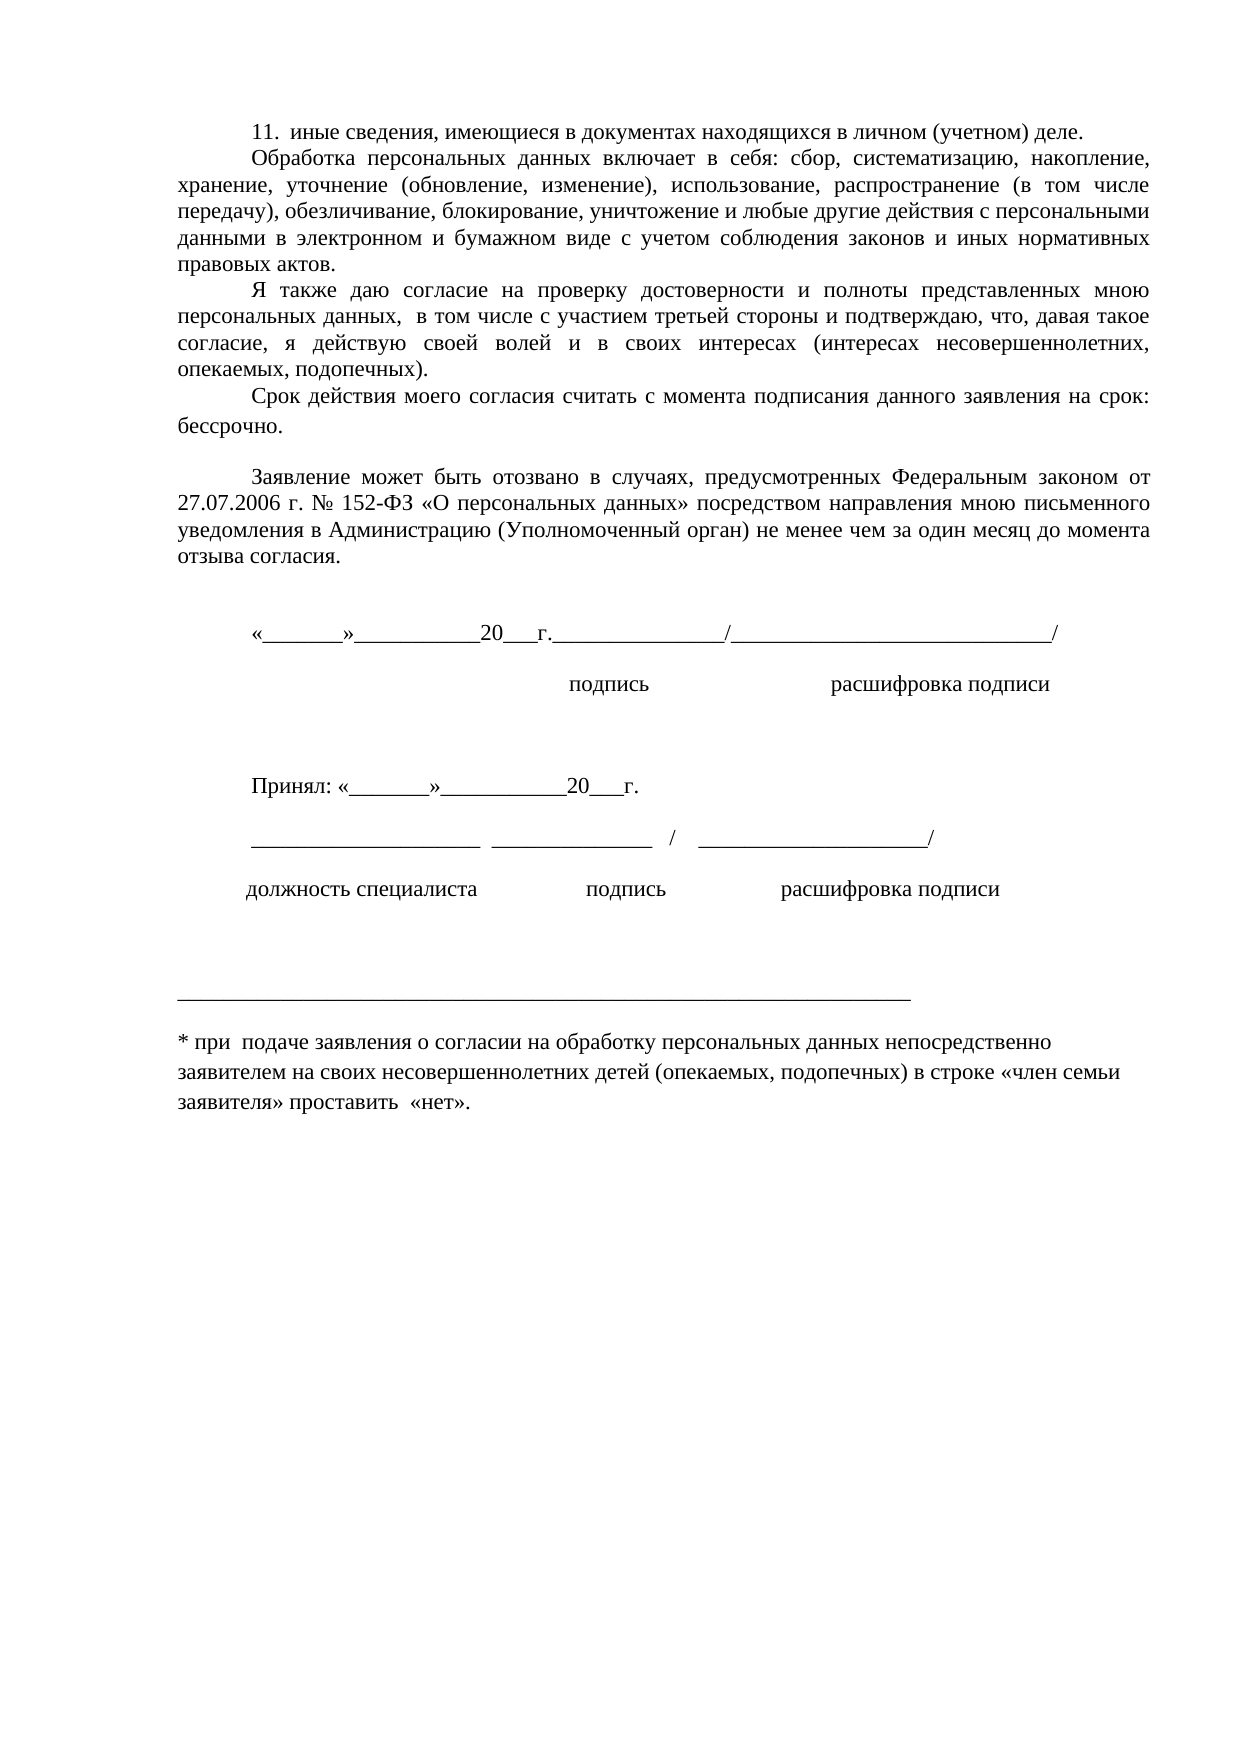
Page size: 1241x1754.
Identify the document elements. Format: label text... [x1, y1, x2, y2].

text ____________________ ______________ / ____________________/ [177, 823, 1152, 850]
text Принял: «_______»___________20___г. [177, 772, 1152, 799]
text Обработка персональных данных включает в себя: сбор, систематизацию, накопление, хранение, уточнение (обновление, изменение), использование, распространение (в том числе передачу), обезличивание, блокирование, уничтожение и любые другие действия с персональными данными в электронном и бумажном виде с учетом соблюдения законов и иных нормативных правовых актов. [177, 144, 1152, 276]
text Заявление может быть отозвано в случаях, предусмотренных Федеральным законом от 27.07.2006 г. № 152-ФЗ «О персональных данных» посредством направления мною письменного уведомления в Администрацию (Уполномоченный орган) не менее чем за один месяц до момента отзыва согласия. [177, 463, 1152, 568]
text Я также даю согласие на проверку достоверности и полноты представленных мною персональных данных, в том числе с участием третьей стороны и подтверждаю, что, давая такое согласие, я действую своей волей и в своих интересах (интересах несовершеннолетних, опекаемых, подопечных). [177, 276, 1152, 382]
list иные сведения, имеющиеся в документах находящихся в личном (учетном) деле. [177, 118, 1152, 144]
text Срок действия моего согласия считать с момента подписания данного заявления на срок: бессрочно. [177, 382, 1152, 438]
text «_______»___________20___г._______________/____________________________/ [177, 619, 1152, 646]
text должность специалиста подпись расшифровка подписи [177, 874, 1152, 901]
text ________________________________________________________________ [177, 977, 1152, 1003]
text подпись расшифровка подписи [472, 670, 1152, 697]
text * при подаче заявления о согласии на обработку персональных данных непосредственно заявителем на своих несовершеннолетних детей (опекаемых, подопечных) в строке «член семьи заявителя» проставить «нет». [177, 1028, 1152, 1114]
